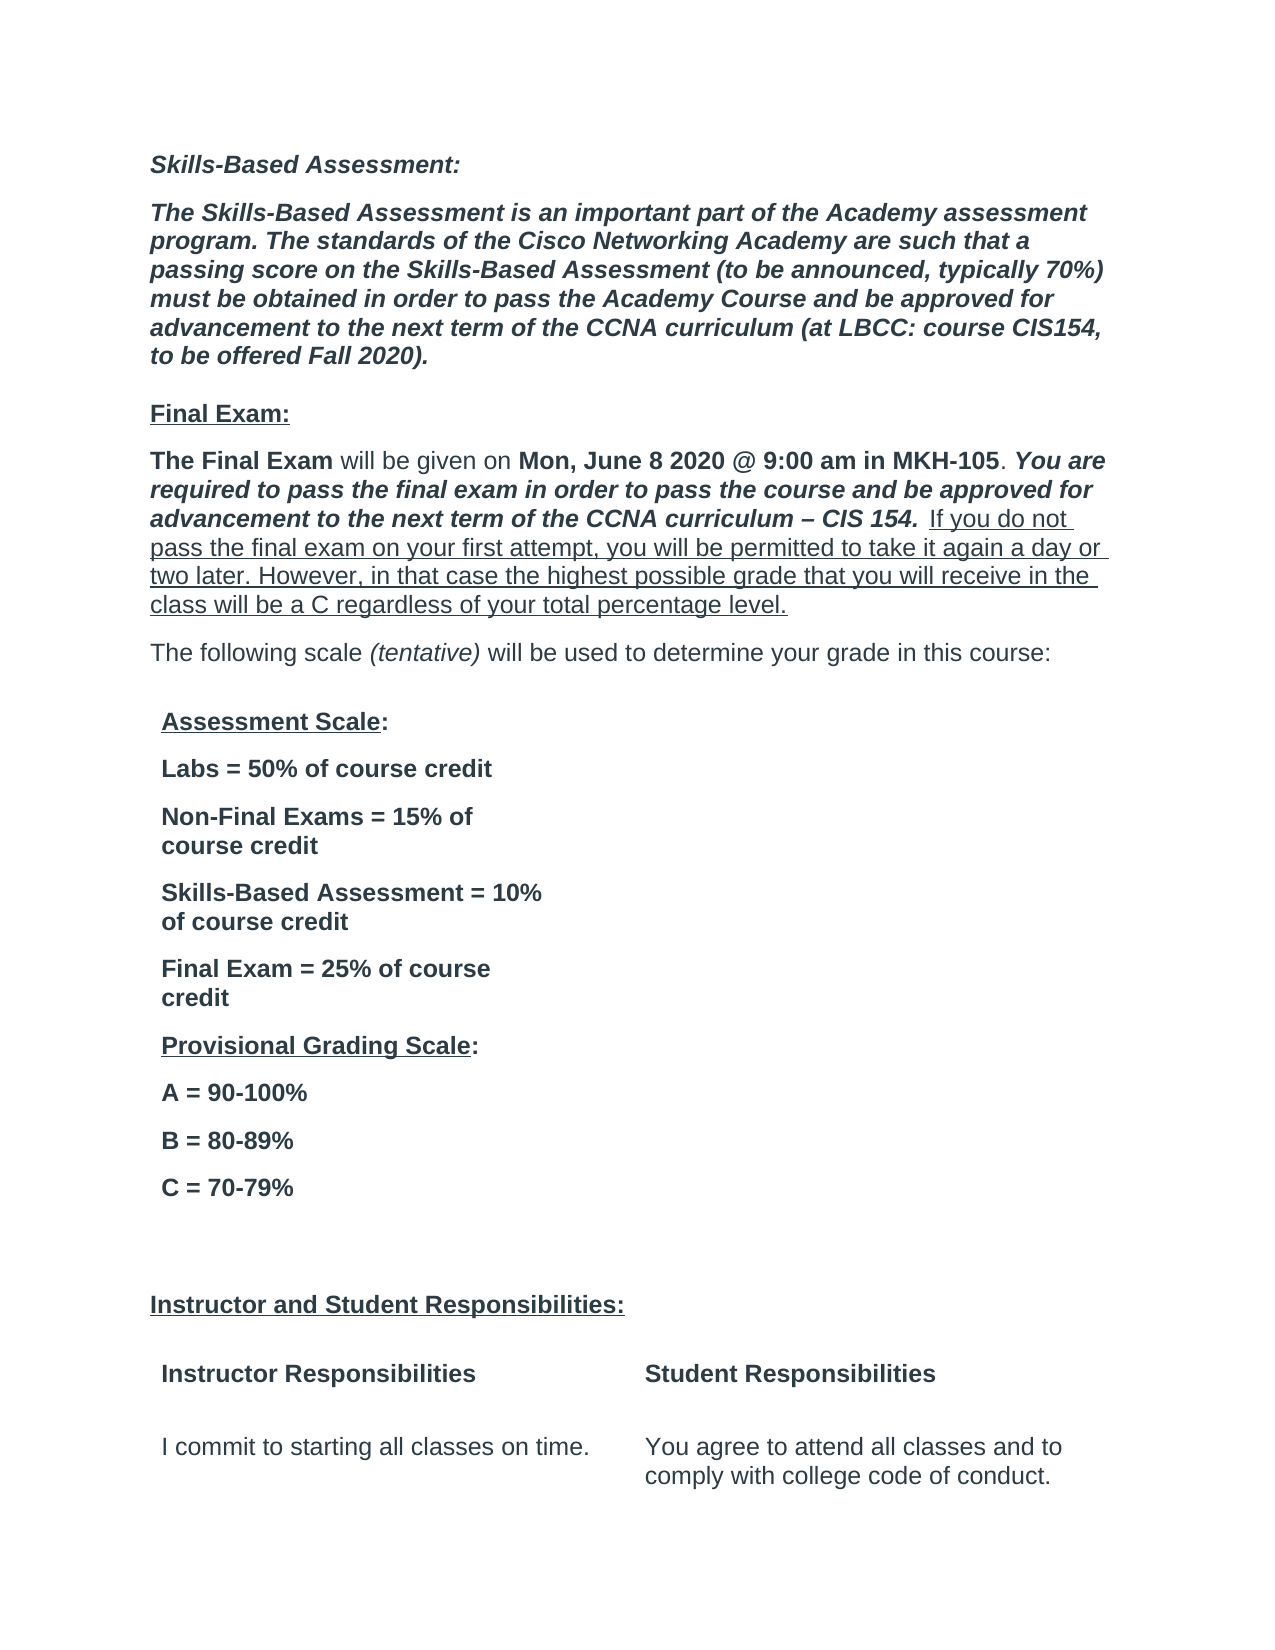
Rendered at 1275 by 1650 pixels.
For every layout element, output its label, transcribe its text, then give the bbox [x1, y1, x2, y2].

table_header Student Responsibilities [641, 1338, 1125, 1410]
table_header Assessment Scale: Labs = 50% of course credit Non-Final Exams = 15% of course credit Skills-Based Assessment = 10% of course credit Final Exam = 25% of course credit Provisional Grading Scale: A = 90-100% B = 80-89% C = 70-79% [158, 685, 555, 1224]
text Instructor and Student Responsibilities: [150, 1290, 1125, 1319]
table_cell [641, 1410, 1125, 1492]
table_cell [158, 1410, 641, 1492]
text Skills-Based Assessment: [150, 150, 1125, 179]
text The Skills-Based Assessment is an important part of the Academy assessment program. The standards of the Cisco Networking Academy are such that a passing score on the Skills-Based Assessment (to be announced, typically 70%) must be obtained in order to pass the Academy Course and be approved for advancement to the next term of the CCNA curriculum (at LBCC: course CIS154, to be offered Fall 2020). Final Exam: [150, 197, 1125, 427]
text The following scale (tentative) will be used to determine your grade in this course: [150, 637, 1125, 666]
text The Final Exam will be given on Mon, June 8 2020 @ 9:00 am in MKH-105. You are required to pass the final exam in order to pass the course and be approved for advancement to the next term of the CCNA curriculum – CIS 154. If you do not pass the final exam on your first attempt, you will be permitted to take it again a day or two later. However, in that case the highest possible grade that you will receive in the class will be a C regardless of your total percentage level. [150, 446, 1125, 619]
table_header Instructor Responsibilities [158, 1338, 641, 1410]
